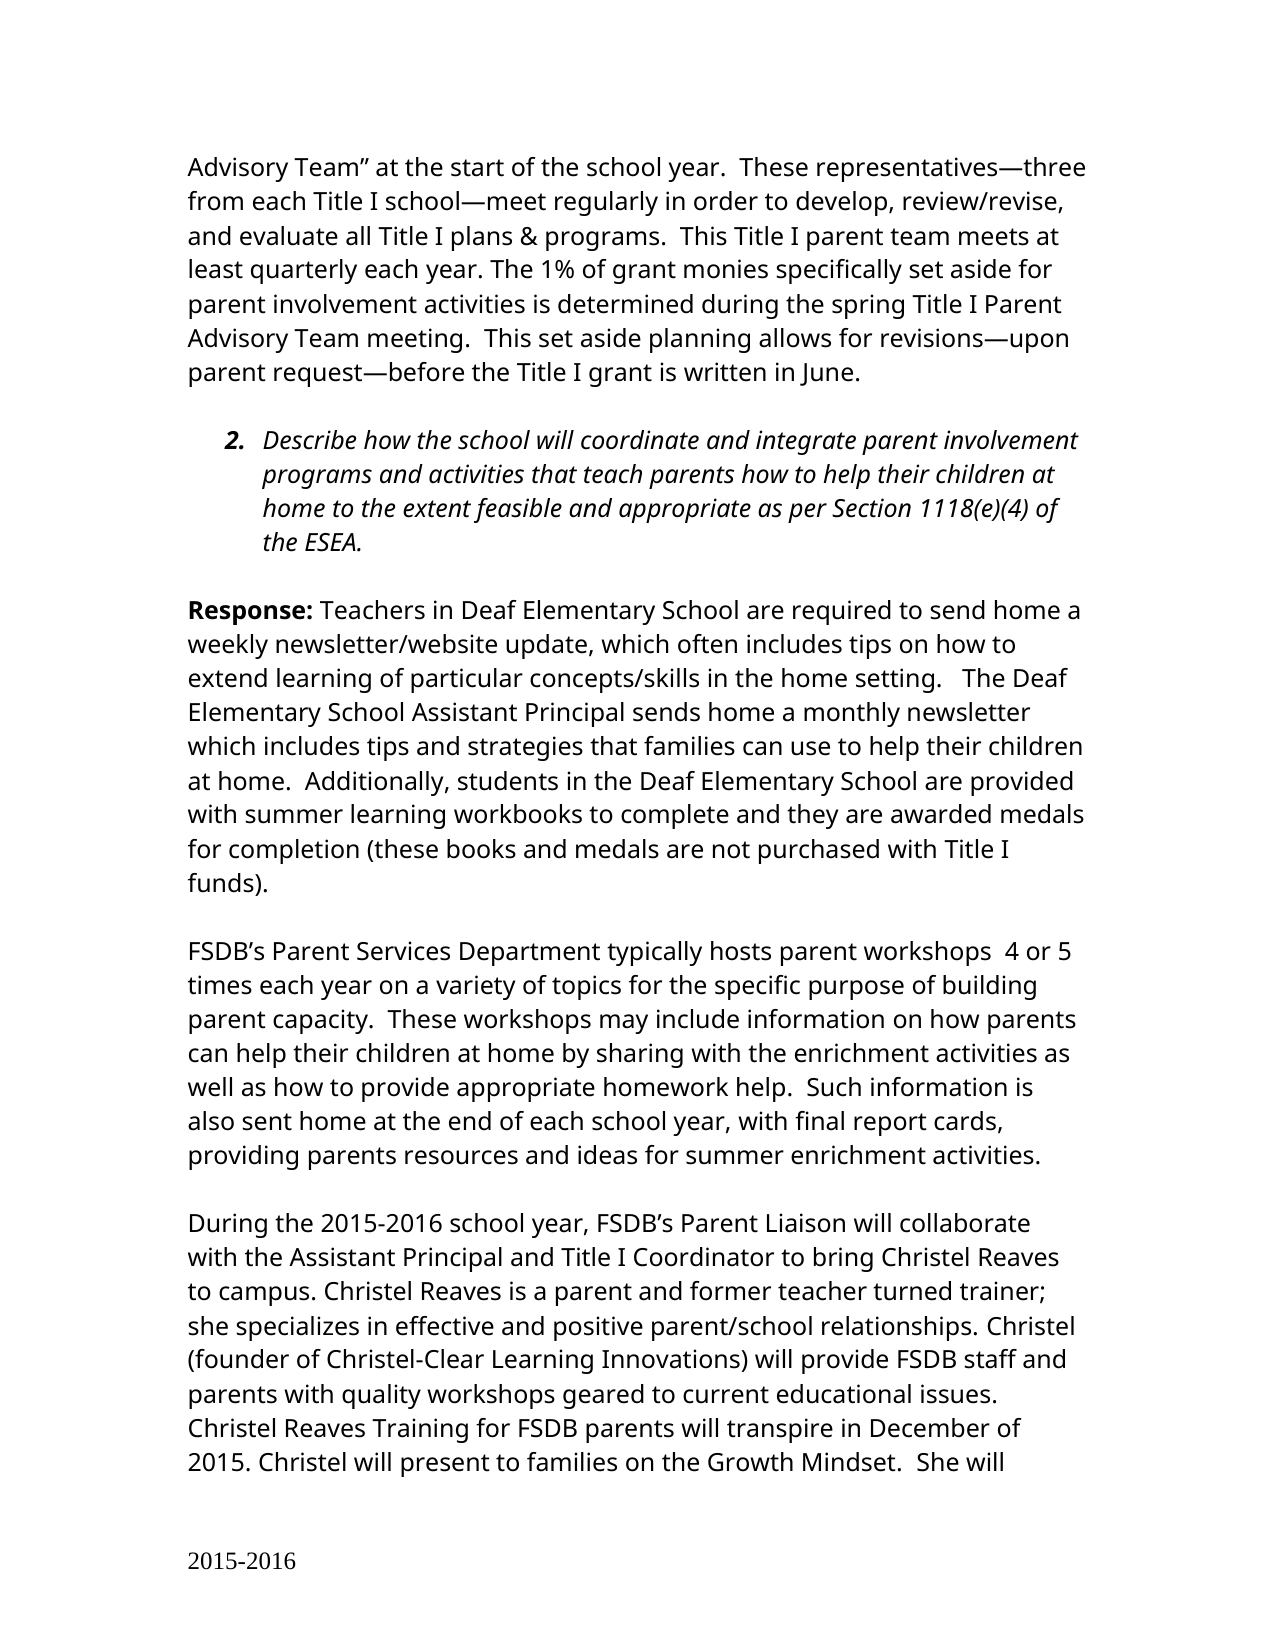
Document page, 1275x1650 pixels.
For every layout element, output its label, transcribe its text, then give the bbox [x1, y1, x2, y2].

text Response: Teachers in Deaf Elementary School are required to send home a weekly newsletter/website update, which often includes tips on how to extend learning of particular concepts/skills in the home setting. The Deaf Elementary School Assistant Principal sends home a monthly newsletter which includes tips and strategies that families can use to help their children at home. Additionally, students in the Deaf Elementary School are provided with summer learning workbooks to complete and they are awarded medals for completion (these books and medals are not purchased with Title I funds). [187, 593, 1087, 899]
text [187, 150, 1087, 388]
list Describe how the school will coordinate and integrate parent involvement programs and activities that teach parents how to help their children at home to the extent feasible and appropriate as per Section 1118(e)(4) of the ESEA. [225, 422, 1087, 559]
text FSDB’s Parent Services Department typically hosts parent workshops 4 or 5 times each year on a variety of topics for the specific purpose of building parent capacity. These workshops may include information on how parents can help their children at home by sharing with the enrichment activities as well as how to provide appropriate homework help. Such information is also sent home at the end of each school year, with final report cards, providing parents resources and ideas for summer enrichment activities. [187, 933, 1087, 1172]
